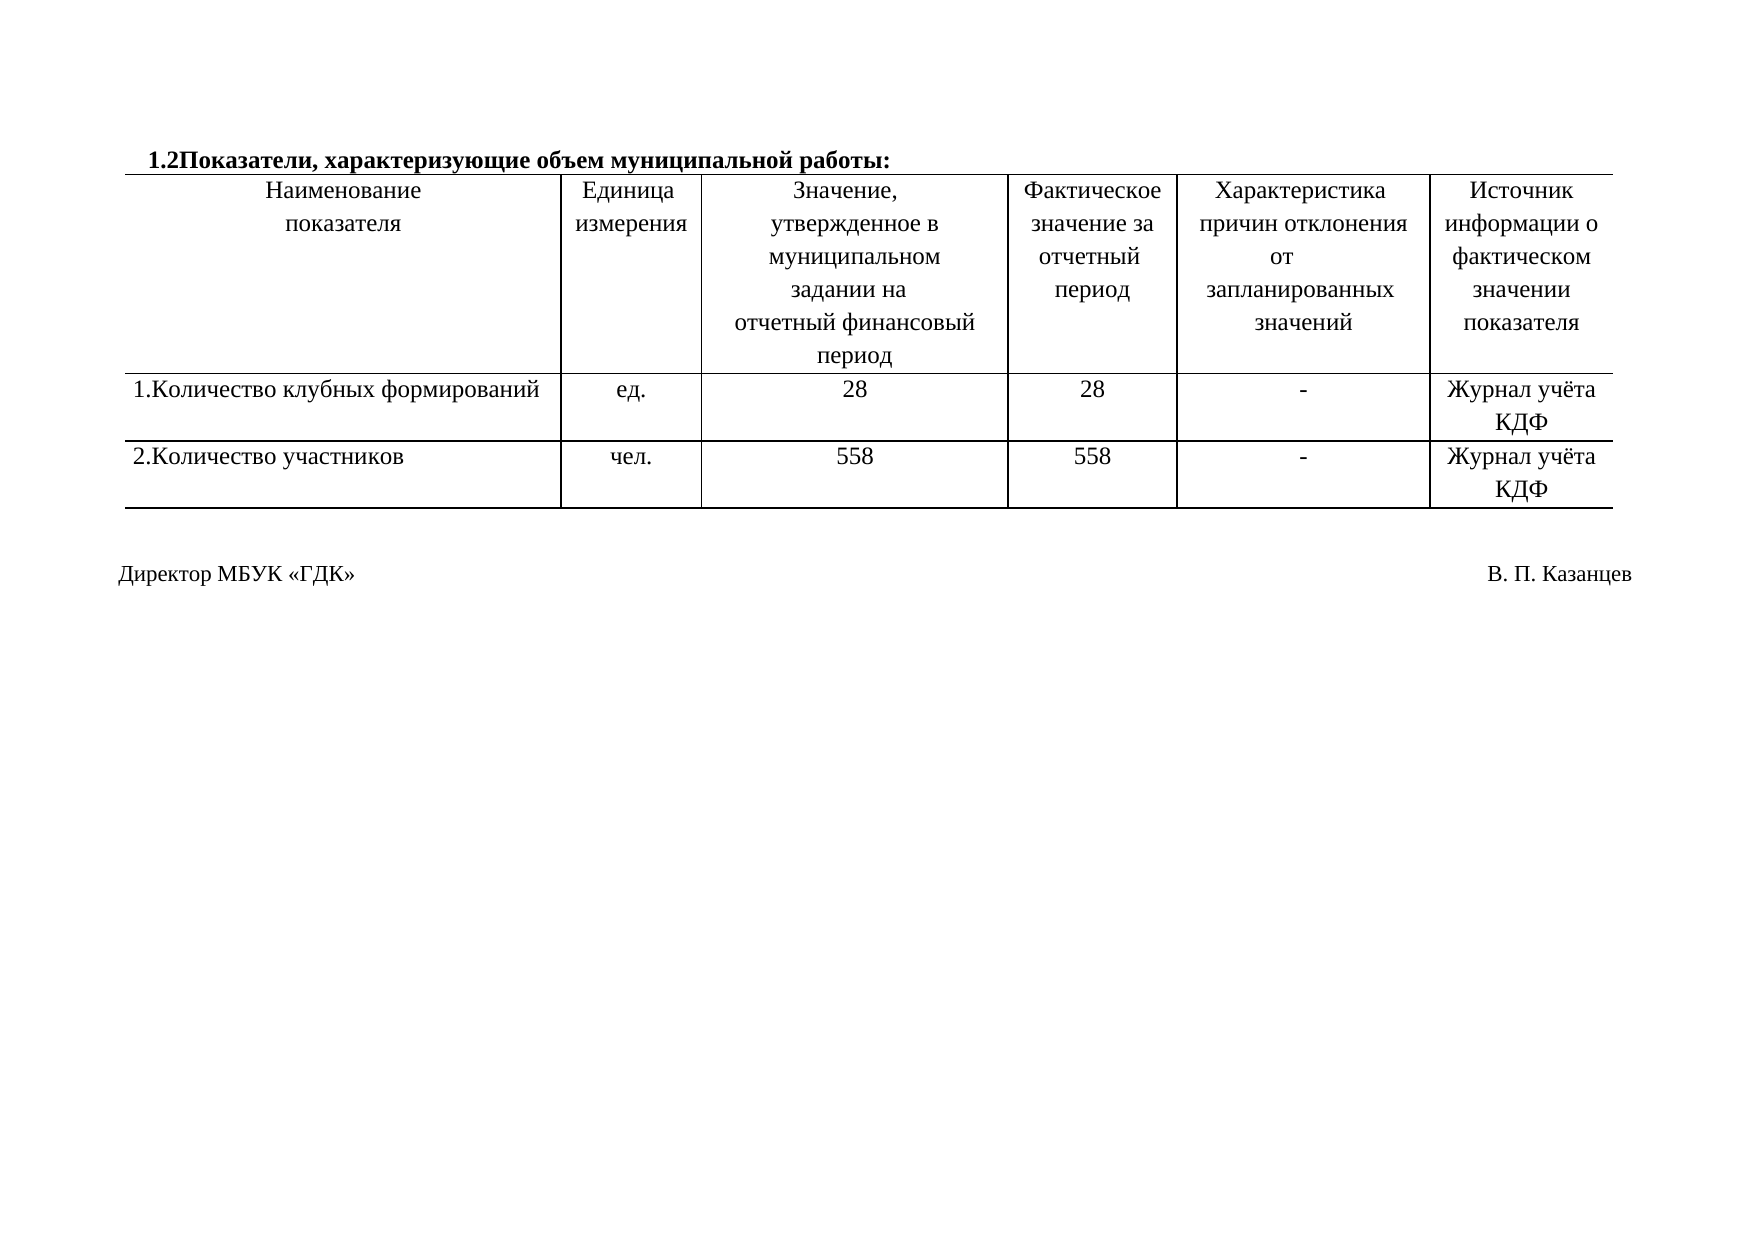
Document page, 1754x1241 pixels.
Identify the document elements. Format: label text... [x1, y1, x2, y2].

table_cell 558 [702, 442, 1007, 507]
table_cell 1.Количество клубных формирований [125, 374, 560, 440]
table_header Характеристика причин отклонения от запланированных значений [1178, 175, 1429, 373]
table_cell 558 [1009, 442, 1176, 507]
table_header Фактическое значение за отчетный период [1009, 175, 1176, 373]
table_cell - [1178, 374, 1429, 440]
table_header Источник информации о фактическом значении показателя [1431, 175, 1613, 373]
table_cell чел. [562, 442, 701, 507]
text 1.2Показатели, характеризующие объем муниципальной работы: [148, 145, 1636, 173]
table_cell 28 [1009, 374, 1176, 440]
table_cell - [1178, 442, 1429, 507]
table_cell 28 [702, 374, 1007, 440]
text Директор МБУК «ГДК» В. П. Казанцев [118, 560, 1636, 586]
table_header Значение, утвержденное в муниципальном задании на отчетный финансовый период [702, 175, 1007, 373]
table_header Единица измерения [562, 175, 701, 373]
table_header Наименование показателя [125, 175, 560, 373]
table_cell Журнал учёта КДФ [1431, 374, 1613, 440]
table_cell Журнал учёта КДФ [1431, 442, 1613, 507]
table_cell 2.Количество участников [125, 442, 560, 507]
table_cell ед. [562, 374, 701, 440]
